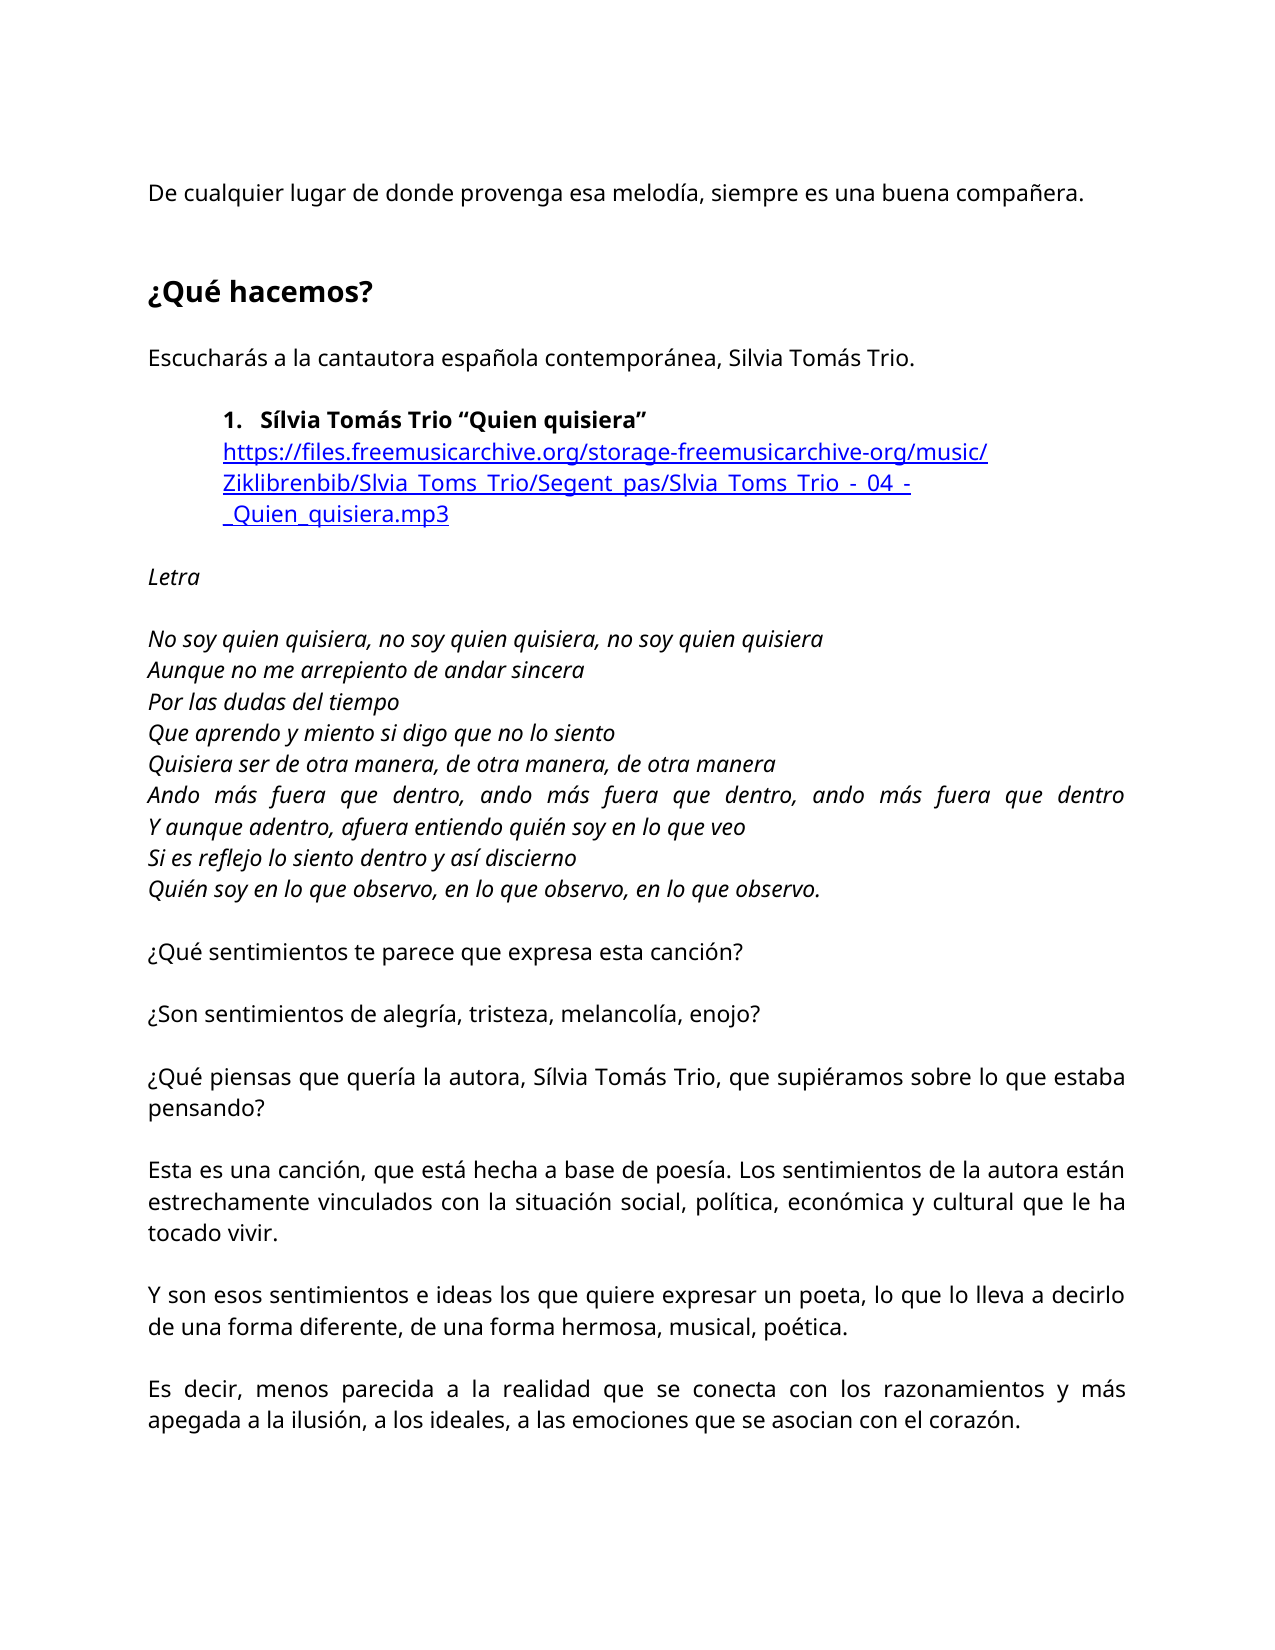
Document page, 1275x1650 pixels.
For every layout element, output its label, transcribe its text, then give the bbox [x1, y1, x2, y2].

text Aunque no me arrepiento de andar sincera [148, 654, 1127, 686]
text https://files.freemusicarchive.org/storage-freemusicarchive-org/music/Ziklibrenbib/Slvia_Toms_Trio/Segent_pas/Slvia_Toms_Trio_-_04_-_Quien_quisiera.mp3 [223, 436, 1127, 529]
text No soy quien quisiera, no soy quien quisiera, no soy quien quisiera [148, 623, 1127, 654]
text ¿Son sentimientos de alegría, tristeza, melancolía, enojo? [148, 998, 1127, 1029]
text ¿Qué hacemos? [148, 271, 1127, 311]
text Es decir, menos parecida a la realidad que se conecta con los razonamientos y más apegada a la ilusión, a los ideales, a las emociones que se asocian con el corazón. [148, 1373, 1127, 1436]
text Si es reflejo lo siento dentro y así discierno [148, 842, 1127, 873]
text Quisiera ser de otra manera, de otra manera, de otra manera [148, 748, 1127, 779]
text Que aprendo y miento si digo que no lo siento [148, 717, 1127, 748]
text Ando más fuera que dentro, ando más fuera que dentro, ando más fuera que dentro Y aunque adentro, afuera entiendo quién soy en lo que veo [148, 779, 1127, 842]
text Y son esos sentimientos e ideas los que quiere expresar un poeta, lo que lo lleva a decirlo de una forma diferente, de una forma hermosa, musical, poética. [148, 1279, 1127, 1342]
list Sílvia Tomás Trio “Quien quisiera” [223, 404, 1127, 436]
text Esta es una canción, que está hecha a base de poesía. Los sentimientos de la autora están estrechamente vinculados con la situación social, política, económica y cultural que le ha tocado vivir. [148, 1154, 1127, 1248]
text De cualquier lugar de donde provenga esa melodía, siempre es una buena compañera. [148, 177, 1127, 208]
text Escucharás a la cantautora española contemporánea, Silvia Tomás Trio. [148, 342, 1127, 373]
text Quién soy en lo que observo, en lo que observo, en lo que observo. [148, 873, 1127, 904]
text Por las dudas del tiempo [148, 686, 1127, 717]
text ¿Qué piensas que quería la autora, Sílvia Tomás Trio, que supiéramos sobre lo que estaba pensando? [148, 1061, 1127, 1123]
text ¿Qué sentimientos te parece que expresa esta canción? [148, 936, 1127, 967]
text Letra [148, 561, 1127, 592]
